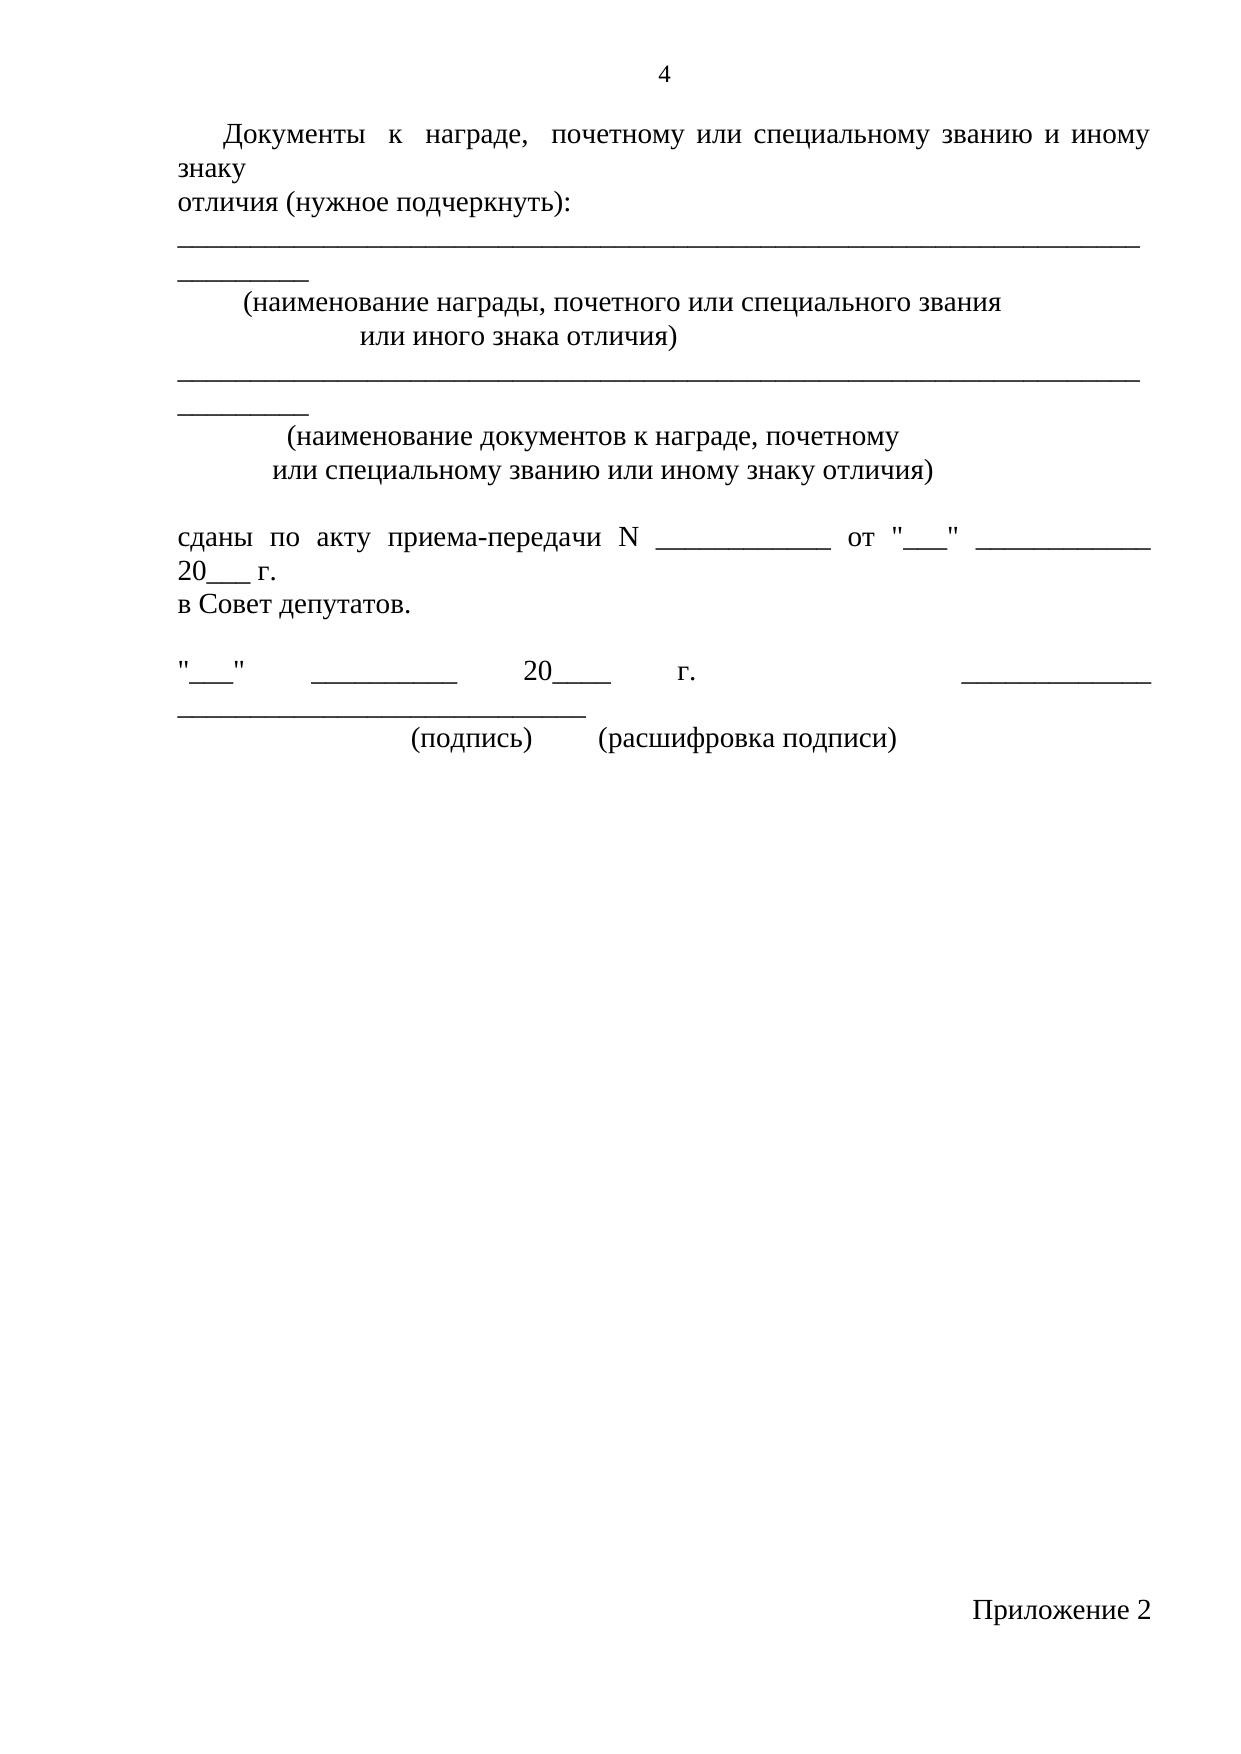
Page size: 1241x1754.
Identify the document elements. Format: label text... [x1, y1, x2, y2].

text Документы к награде, почетному или специальному званию и иному знаку [177, 117, 1152, 184]
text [177, 217, 1152, 284]
text (наименование документов к награде, почетному [177, 418, 1152, 452]
text Приложение 2 [177, 1592, 1152, 1626]
text сданы по акту приема-передачи N ____________ от "___" ____________ 20___ г. [177, 519, 1152, 586]
text ___________________________________________________________________________ [177, 351, 1152, 418]
text (подпись) (расшифровка подписи) [177, 720, 1152, 754]
text (наименование награды, почетного или специального звания [177, 284, 1152, 318]
text в Совет депутатов. [177, 586, 1152, 620]
text или иного знака отличия) [177, 318, 1152, 351]
text отличия (нужное подчеркнуть): [177, 184, 1152, 217]
text "___" __________ 20____ г. _____________ ____________________________ [177, 653, 1152, 720]
text или специальному званию или иному знаку отличия) [177, 452, 1152, 486]
